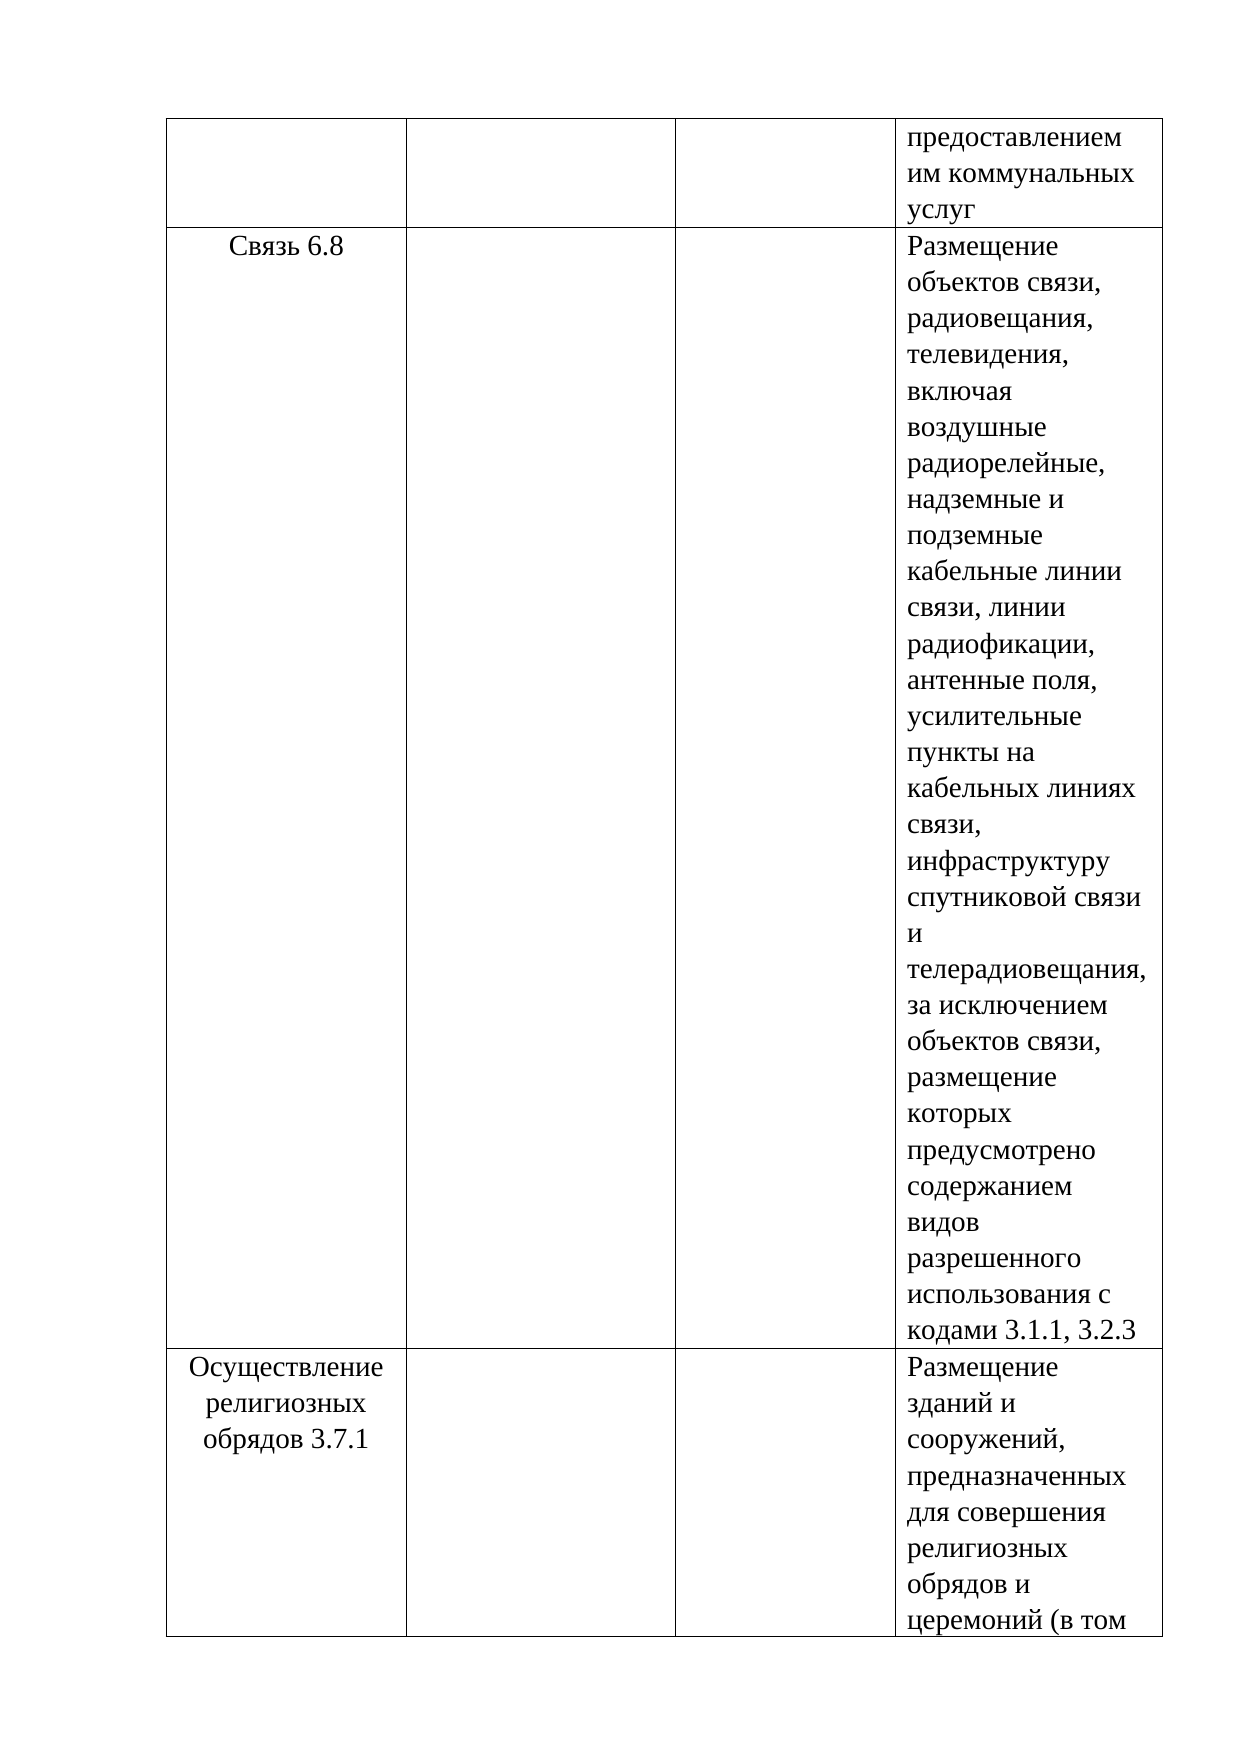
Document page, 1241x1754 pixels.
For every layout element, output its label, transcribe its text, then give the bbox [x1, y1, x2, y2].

table_cell Связь 6.8 [167, 228, 406, 1348]
table_cell [676, 119, 895, 227]
table_cell [407, 1349, 675, 1636]
table_cell [676, 228, 895, 1348]
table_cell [896, 119, 1162, 227]
table_cell [676, 1349, 895, 1636]
table_cell [407, 119, 675, 227]
table_cell [407, 228, 675, 1348]
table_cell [167, 1349, 406, 1636]
table_cell Размещение объектов связи, радиовещания, телевидения, включая воздушные радиорелейные, надземные и подземные кабельные линии связи, линии радиофикации, антенные поля, усилительные пункты на кабельных линиях связи, инфраструктуру спутниковой связи и телерадиовещания, за исключением объектов связи, размещение которых предусмотрено содержанием видов разрешенного использования с кодами 3.1.1, 3.2.3 [896, 228, 1162, 1348]
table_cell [167, 119, 406, 227]
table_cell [896, 1349, 1162, 1636]
